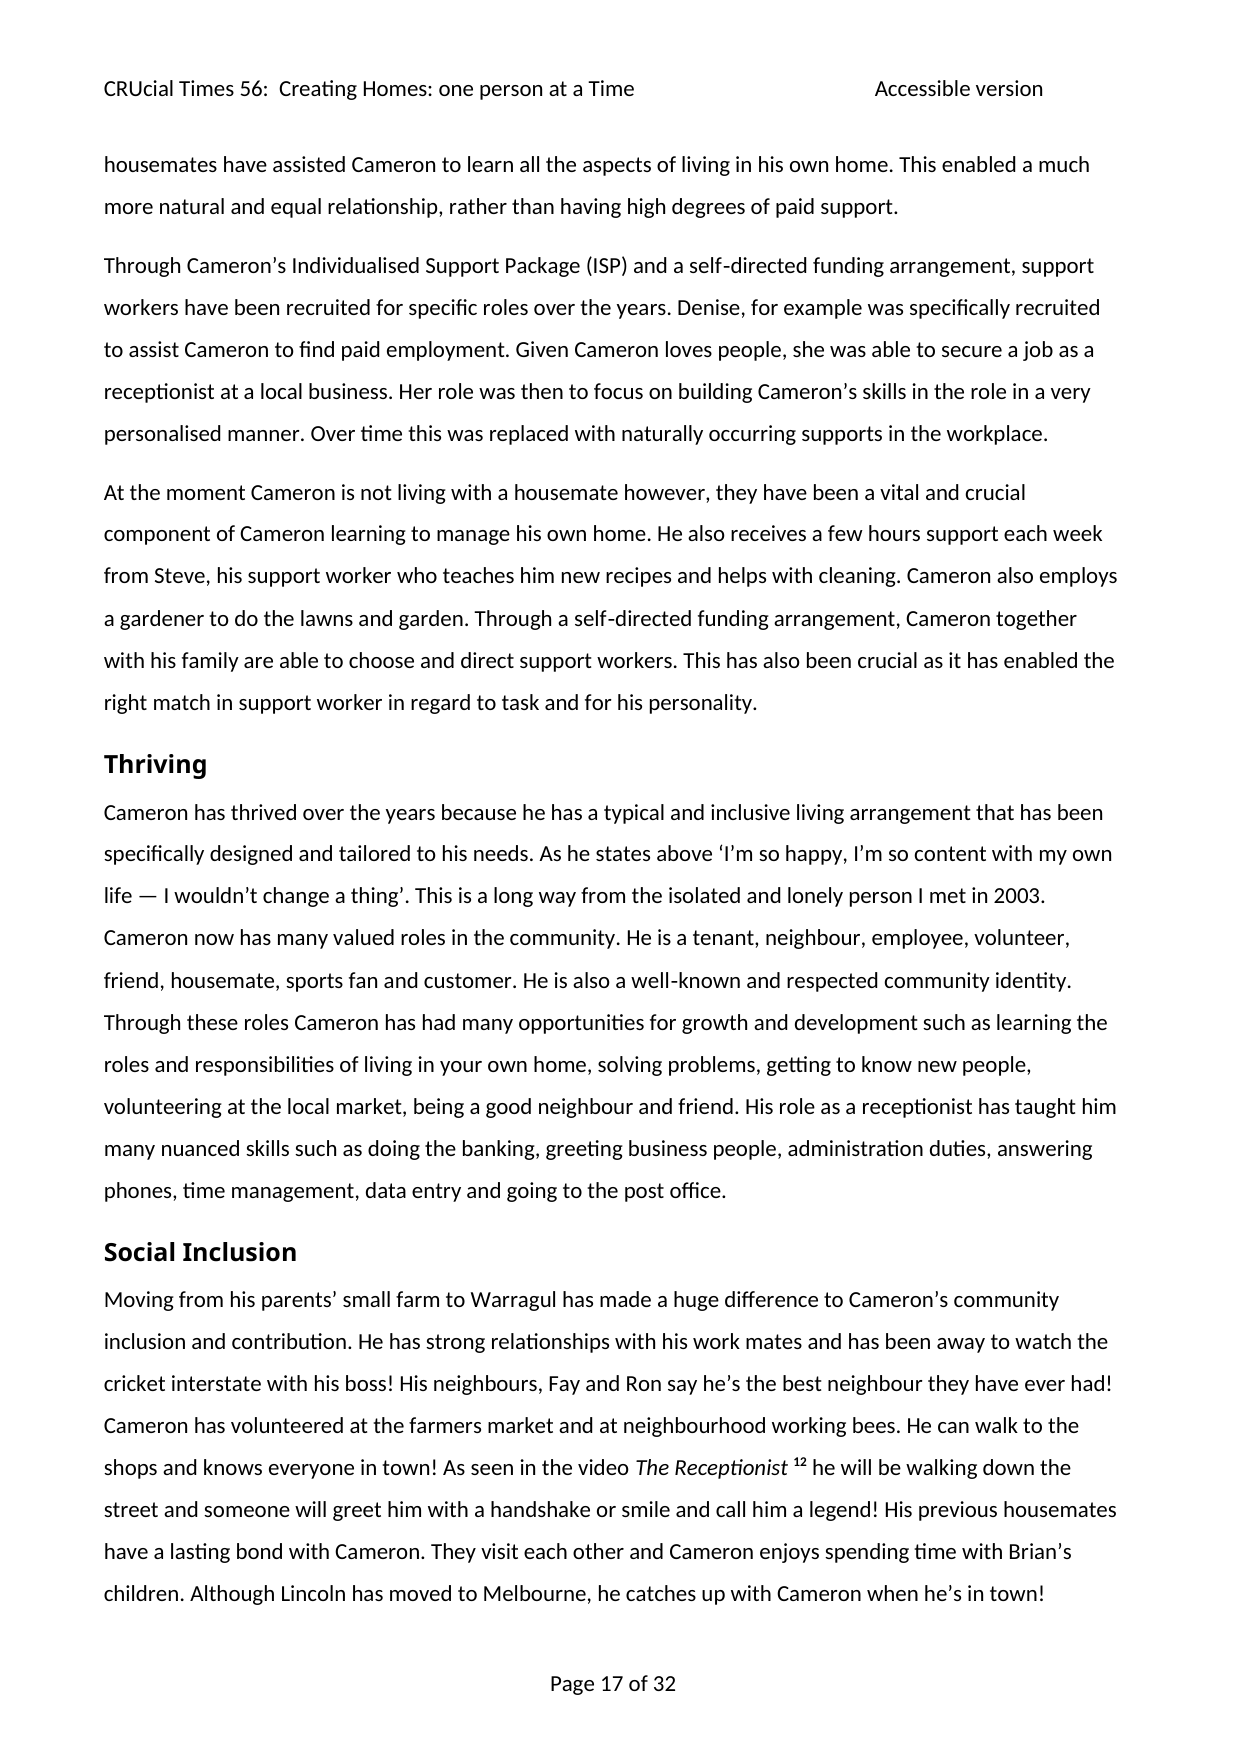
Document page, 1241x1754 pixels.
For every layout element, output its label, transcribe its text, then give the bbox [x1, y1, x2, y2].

text Cameron has thrived over the years because he has a typical and inclusive living arrangement that has been specifically designed and tailored to his needs. As he states above ‘I’m so happy, I’m so content with my own life — I wouldn’t change a thing’. This is a long way from the isolated and lonely person I met in 2003. Cameron now has many valued roles in the community. He is a tenant, neighbour, employee, volunteer, friend, housemate, sports fan and customer. He is also a well‑known and respected community identity. Through these roles Cameron has had many opportunities for growth and development such as learning the roles and responsibilities of living in your own home, solving problems, getting to know new people, volunteering at the local market, being a good neighbour and friend. His role as a receptionist has taught him many nuanced skills such as doing the banking, greeting business people, administration duties, answering phones, time management, data entry and going to the post office. [103, 798, 1122, 1204]
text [103, 150, 1122, 220]
text Through Cameron’s Individualised Support Package (ISP) and a self‑directed funding arrangement, support workers have been recruited for specific roles over the years. Denise, for example was specifically recruited to assist Cameron to find paid employment. Given Cameron loves people, she was able to secure a job as a receptionist at a local business. Her role was then to focus on building Cameron’s skills in the role in a very personalised manner. Over time this was replaced with naturally occurring supports in the workplace. [103, 251, 1122, 447]
text Moving from his parents’ small farm to Warragul has made a huge difference to Cameron’s community inclusion and contribution. He has strong relationships with his work mates and has been away to watch the cricket interstate with his boss! His neighbours, Fay and Ron say he’s the best neighbour they have ever had! Cameron has volunteered at the farmers market and at neighbourhood working bees. He can walk to the shops and knows everyone in town! As seen in the video The Receptionist 12 he will be walking down the street and someone will greet him with a handshake or smile and call him a legend! His previous housemates have a lasting bond with Cameron. They visit each other and Cameron enjoys spending time with Brian’s children. Although Lincoln has moved to Melbourne, he catches up with Cameron when he’s in town! [103, 1286, 1122, 1607]
subtitle Thriving [103, 747, 1122, 781]
text At the moment Cameron is not living with a housemate however, they have been a vital and crucial component of Cameron learning to manage his own home. He also receives a few hours support each week from Steve, his support worker who teaches him new recipes and helps with cleaning. Cameron also employs a gardener to do the lawns and garden. Through a self‑directed funding arrangement, Cameron together with his family are able to choose and direct support workers. This has also been crucial as it has enabled the right match in support worker in regard to task and for his personality. [103, 478, 1122, 716]
subtitle Social Inclusion [103, 1234, 1122, 1268]
